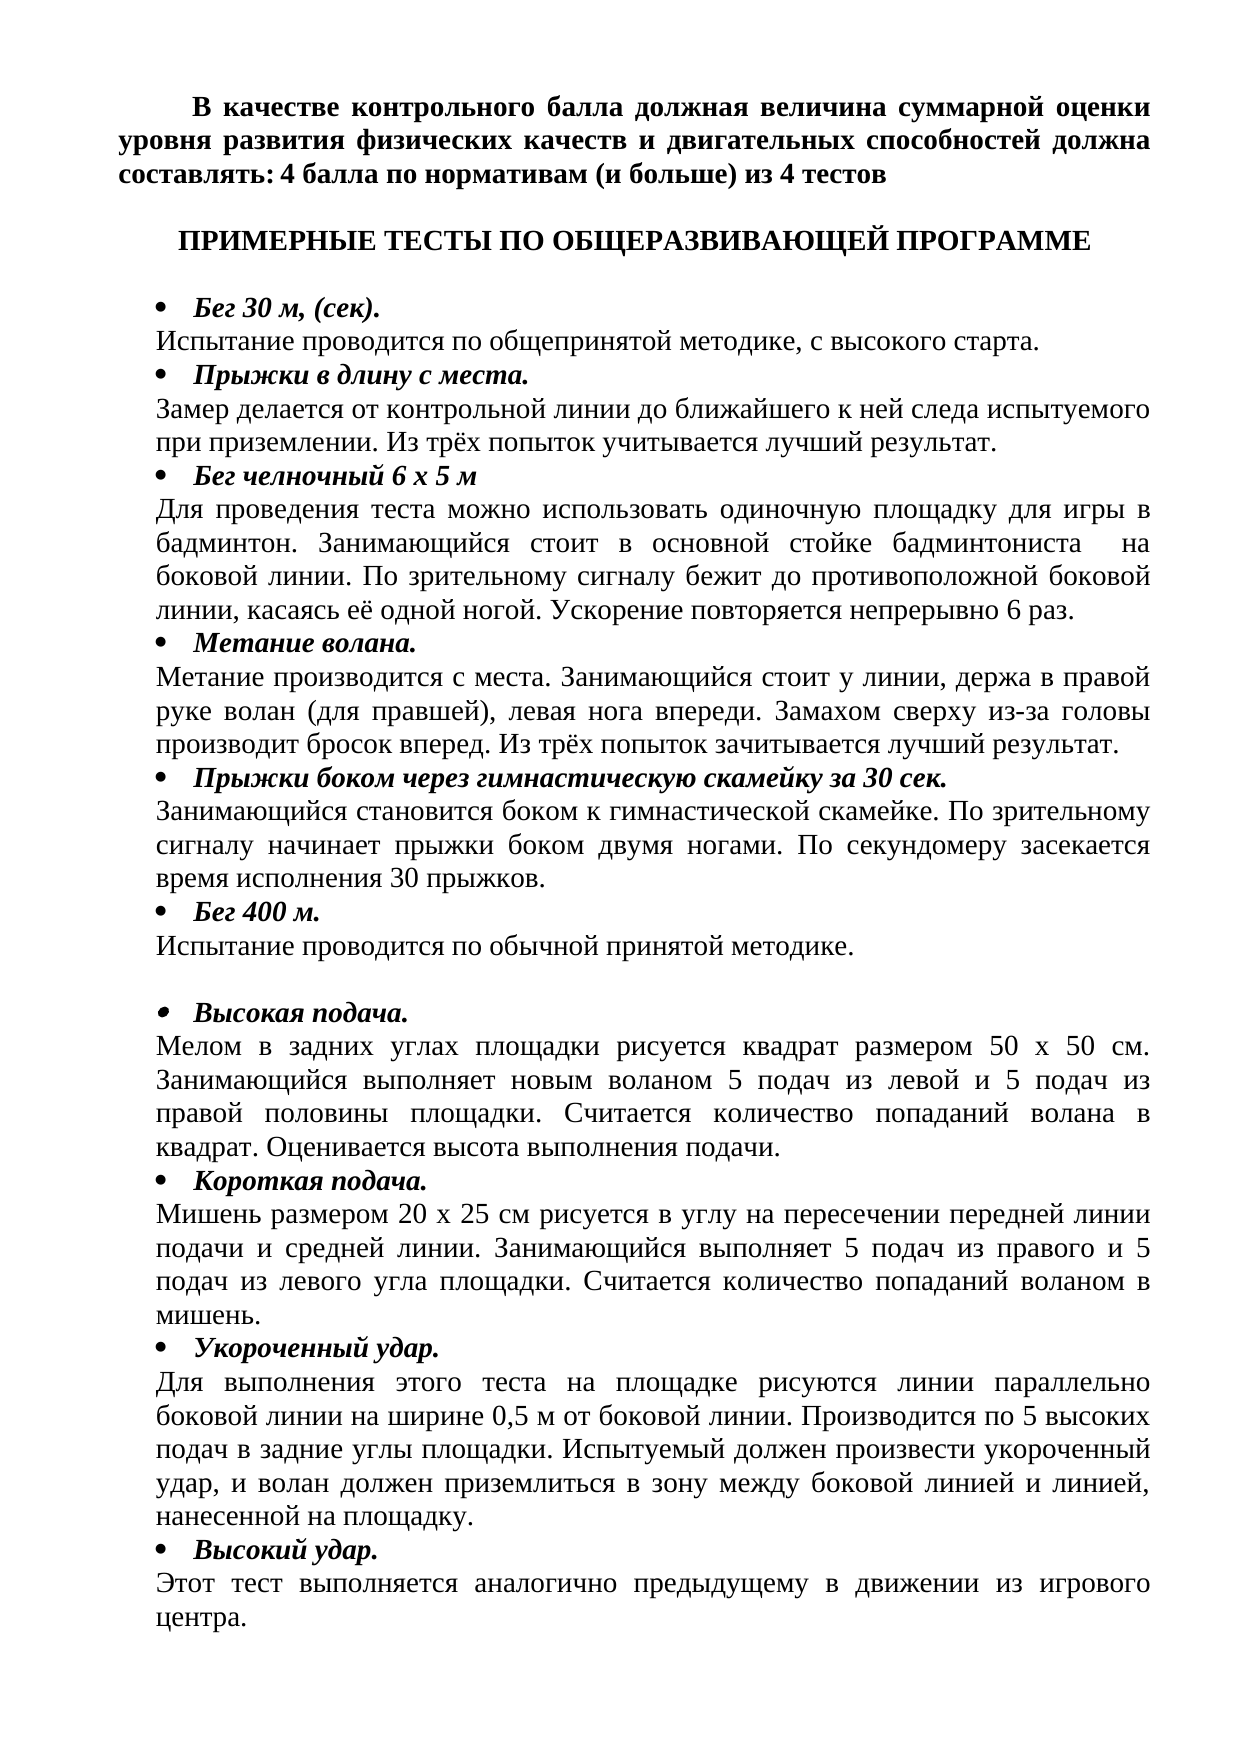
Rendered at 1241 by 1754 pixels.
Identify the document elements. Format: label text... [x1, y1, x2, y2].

list Бег 400 м. [156, 894, 1152, 928]
text Для выполнения этого теста на площадке рисуются линии параллельно боковой линии на ширине 0,5 м от боковой линии. Производится по 5 высоких подач в задние углы площадки. Испытуемый должен произвести укороченный удар, и волан должен приземлиться в зону между боковой линией и линией, нанесенной на площадку. [156, 1364, 1152, 1532]
list Метание волана. [156, 626, 1152, 659]
list Высокая подача. [156, 995, 1152, 1028]
list Короткая подача. [156, 1163, 1152, 1196]
list Прыжки боком через гимнастическую скамейку за 30 сек. [156, 760, 1152, 793]
text В качестве контрольного балла должная величина суммарной оценки уровня развития физических качеств и двигательных способностей должна составлять: 4 балла по нормативам (и больше) из 4 тестов [118, 89, 1152, 189]
text Занимающийся становится боком к гимнастической скамейке. По зрительному сигналу начинает прыжки боком двумя ногами. По секундомеру засекается время исполнения 30 прыжков. [156, 793, 1152, 894]
list Прыжки в длину с места. [156, 357, 1152, 391]
text ПРИМЕРНЫЕ ТЕСТЫ ПО ОБЩЕРАЗВИВАЮЩЕЙ ПРОГРАММЕ [118, 223, 1152, 256]
text Этот тест выполняется аналогично предыдущему в движении из игрового центра. [156, 1566, 1152, 1633]
list Высокий удар. [156, 1532, 1152, 1566]
text Для проведения теста можно использовать одиночную площадку для игры в бадминтон. Занимающийся стоит в основной стойке бадминтониста на боковой линии. По зрительному сигналу бежит до противоположной боковой линии, касаясь её одной ногой. Ускорение повторяется непрерывно 6 раз. [156, 491, 1152, 626]
list Бег челночный 6 х 5 м [156, 458, 1152, 491]
text Мелом в задних углах площадки рисуется квадрат размером 50 х 50 см. Занимающийся выполняет новым воланом 5 подач из левой и 5 подач из правой половины площадки. Считается количество попаданий волана в квадрат. Оценивается высота выполнения подачи. [156, 1028, 1152, 1163]
text Мишень размером 20 х 25 см рисуется в углу на пересечении передней линии подачи и средней линии. Занимающийся выполняет 5 подач из правого и 5 подач из левого угла площадки. Считается количество попаданий воланом в мишень. [156, 1196, 1152, 1331]
list Укороченный удар. [156, 1331, 1152, 1364]
text Замер делается от контрольной линии до ближайшего к ней следа испытуемого при приземлении. Из трёх попыток учитывается лучший результат. [156, 391, 1152, 458]
list Бег 30 м, (сек). [156, 290, 1152, 323]
text Испытание проводится по общепринятой методике, с высокого старта. [156, 323, 1152, 357]
text Метание производится с места. Занимающийся стоит у линии, держа в правой руке волан (для правшей), левая нога впереди. Замахом сверху из-за головы производит бросок вперед. Из трёх попыток зачитывается лучший результат. [156, 659, 1152, 760]
text Испытание проводится по обычной принятой методике. [156, 928, 1152, 961]
